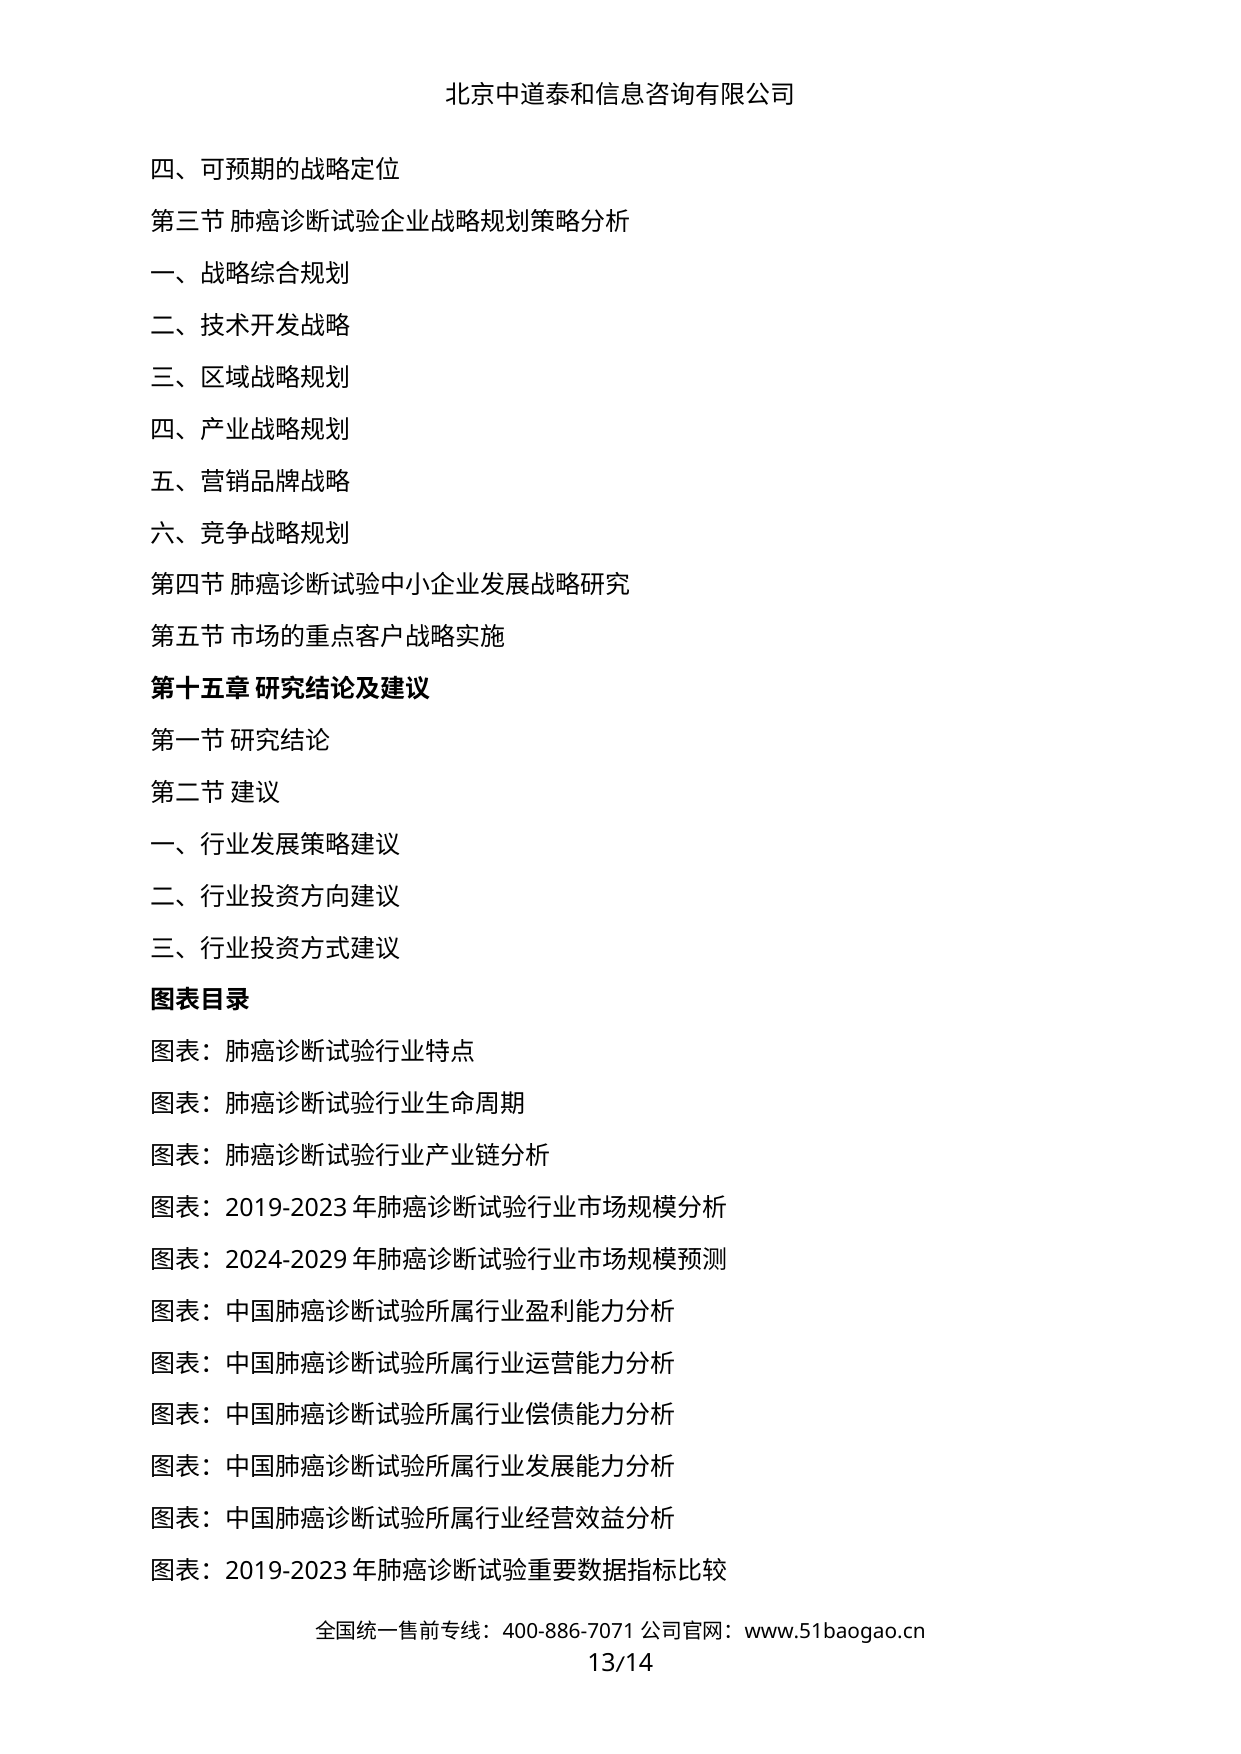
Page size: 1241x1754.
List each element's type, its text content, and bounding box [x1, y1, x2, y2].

text 第十五章 研究结论及建议 [150, 669, 1090, 705]
text 第四节 肺癌诊断试验中小企业发展战略研究 [150, 565, 1090, 601]
text 图表目录 [150, 980, 1090, 1016]
text 二、行业投资方向建议 [150, 876, 1090, 912]
text 第二节 建议 [150, 772, 1090, 809]
text 图表：2024-2029年肺癌诊断试验行业市场规模预测 [150, 1239, 1090, 1276]
text 四、产业战略规划 [150, 409, 1090, 446]
text 图表：中国肺癌诊断试验所属行业偿债能力分析 [150, 1395, 1090, 1431]
text 三、行业投资方式建议 [150, 928, 1090, 964]
text 图表：肺癌诊断试验行业产业链分析 [150, 1136, 1090, 1172]
text 五、营销品牌战略 [150, 461, 1090, 497]
text 图表：肺癌诊断试验行业生命周期 [150, 1084, 1090, 1120]
text 一、行业发展策略建议 [150, 824, 1090, 861]
text 六、竞争战略规划 [150, 513, 1090, 549]
text 图表：2019-2023年肺癌诊断试验重要数据指标比较 [150, 1551, 1090, 1587]
text 四、可预期的战略定位 [150, 150, 1090, 186]
text 图表：肺癌诊断试验行业特点 [150, 1032, 1090, 1068]
text 图表：2019-2023年肺癌诊断试验行业市场规模分析 [150, 1187, 1090, 1224]
text 第五节 市场的重点客户战略实施 [150, 617, 1090, 653]
text 图表：中国肺癌诊断试验所属行业运营能力分析 [150, 1343, 1090, 1379]
text 图表：中国肺癌诊断试验所属行业盈利能力分析 [150, 1291, 1090, 1327]
text 图表：中国肺癌诊断试验所属行业发展能力分析 [150, 1447, 1090, 1483]
text 图表：中国肺癌诊断试验所属行业经营效益分析 [150, 1499, 1090, 1535]
text 第一节 研究结论 [150, 721, 1090, 757]
text 三、区域战略规划 [150, 357, 1090, 394]
text 第三节 肺癌诊断试验企业战略规划策略分析 [150, 202, 1090, 238]
text 二、技术开发战略 [150, 306, 1090, 342]
text 一、战略综合规划 [150, 254, 1090, 290]
